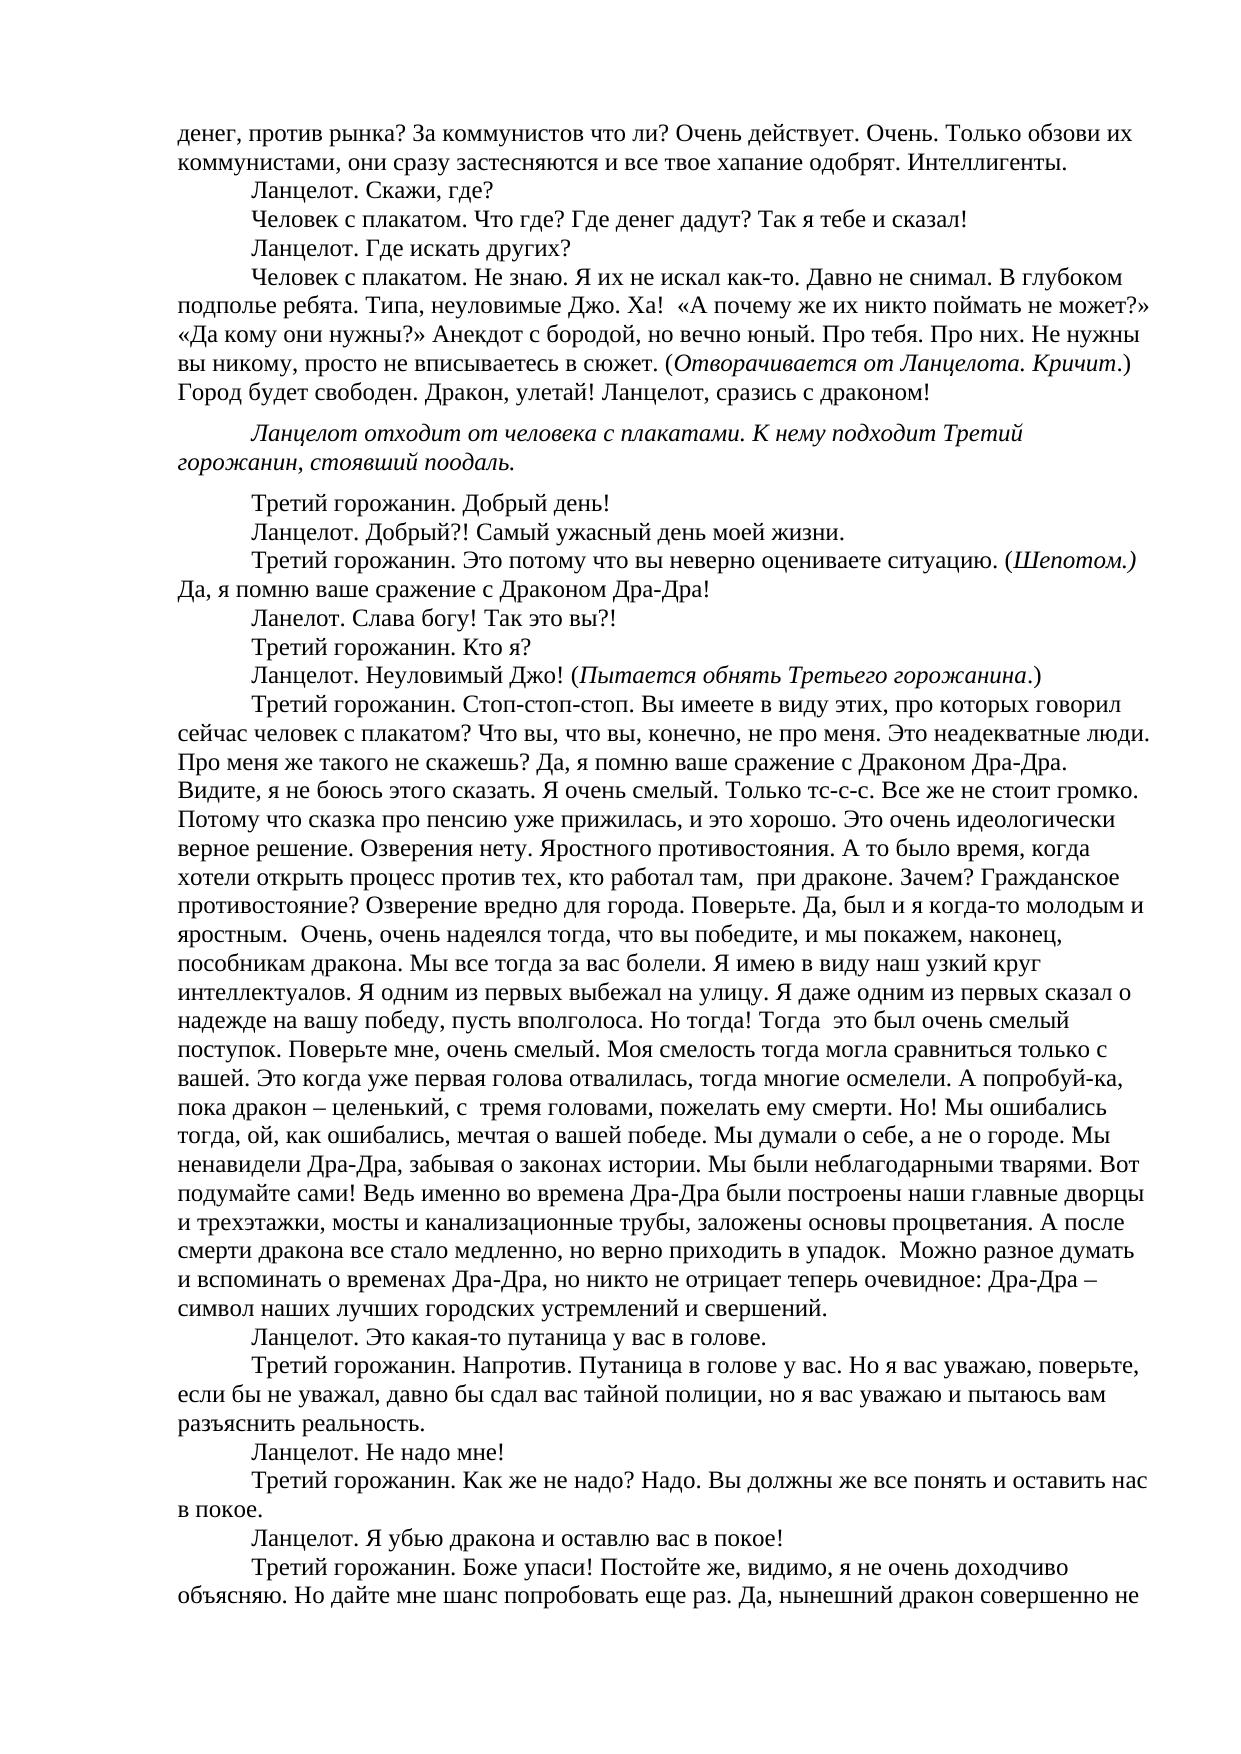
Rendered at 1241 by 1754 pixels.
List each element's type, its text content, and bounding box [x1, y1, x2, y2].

text Третий горожанин. Кто я? [177, 632, 1152, 661]
text Ланцелот. Не надо мне! [177, 1437, 1152, 1466]
text Третий горожанин. Как же не надо? Надо. Вы должны же все понять и оставить нас в покое. [177, 1466, 1152, 1523]
text Третий горожанин. Стоп-стоп-стоп. Вы имеете в виду этих, про которых говорил сейчас человек с плакатом? Что вы, что вы, конечно, не про меня. Это неадекватные люди. Про меня же такого не скажешь? Да, я помню ваше сражение с Драконом Дра-Дра. Видите, я не боюсь этого сказать. Я очень смелый. Только тс-с-с. Все же не стоит громко. Потому что сказка про пенсию уже прижилась, и это хорошо. Это очень идеологически верное решение. Озверения нету. Яростного противостояния. А то было время, когда хотели открыть процесс против тех, кто работал там, при драконе. Зачем? Гражданское противостояние? Озверение вредно для города. Поверьте. Да, был и я когда-то молодым и яростным. Очень, очень надеялся тогда, что вы победите, и мы покажем, наконец, пособникам дракона. Мы все тогда за вас болели. Я имею в виду наш узкий круг интеллектуалов. Я одним из первых выбежал на улицу. Я даже одним из первых сказал о надежде на вашу победу, пусть вполголоса. Но тогда! Тогда это был очень смелый поступок. Поверьте мне, очень смелый. Моя смелость тогда могла сравниться только с вашей. Это когда уже первая голова отвалилась, тогда многие осмелели. А попробуй-ка, пока дракон – целенький, с тремя головами, пожелать ему смерти. Но! Мы ошибались тогда, ой, как ошибались, мечтая о вашей победе. Мы думали о себе, а не о городе. Мы ненавидели Дра-Дра, забывая о законах истории. Мы были неблагодарными тварями. Вот подумайте сами! Ведь именно во времена Дра-Дра были построены наши главные дворцы и трехэтажки, мосты и канализационные трубы, заложены основы процветания. А после смерти дракона все стало медленно, но верно приходить в упадок. Можно разное думать и вспоминать о временах Дра-Дра, но никто не отрицает теперь очевидное: Дра-Дра – символ наших лучших городских устремлений и свершений. [177, 689, 1152, 1322]
text Ланцелот. Это какая-то путаница у вас в голове. [177, 1322, 1152, 1351]
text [177, 1552, 1152, 1609]
text Третий горожанин. Это потому что вы неверно оцениваете ситуацию. (Шепотом.) Да, я помню ваше сражение с Драконом Дра-Дра! [177, 546, 1152, 603]
text Человек с плакатом. Что где? Где денег дадут? Так я тебе и сказал! [177, 204, 1152, 233]
text Третий горожанин. Добрый день! [177, 488, 1152, 517]
text Ланцелот. Скажи, где? [177, 176, 1152, 204]
text Человек с плакатом. Не знаю. Я их не искал как-то. Давно не снимал. В глубоком подполье ребята. Типа, неуловимые Джо. Ха! «А почему же их никто поймать не может?» «Да кому они нужны?» Анекдот с бородой, но вечно юный. Про тебя. Про них. Не нужны вы никому, просто не вписываетесь в сюжет. (Отворачивается от Ланцелота. Кричит.) Город будет свободен. Дракон, улетай! Ланцелот, сразись с драконом! [177, 262, 1152, 406]
text Третий горожанин. Напротив. Путаница в голове у вас. Но я вас уважаю, поверьте, если бы не уважал, давно бы сдал вас тайной полиции, но я вас уважаю и пытаюсь вам разъяснить реальность. [177, 1351, 1152, 1437]
text Ланцелот. Я убью дракона и оставлю вас в покое! [177, 1523, 1152, 1552]
text Ланелот. Слава богу! Так это вы?! [177, 603, 1152, 632]
text Ланцелот. Неуловимый Джо! (Пытается обнять Третьего горожанина.) [177, 661, 1152, 689]
text Ланцелот отходит от человека с плакатами. К нему подходит Третий горожанин, стоявший поодаль. [177, 418, 1152, 476]
text Ланцелот. Где искать других? [177, 233, 1152, 262]
text Ланцелот. Добрый?! Самый ужасный день моей жизни. [177, 517, 1152, 546]
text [177, 118, 1152, 176]
